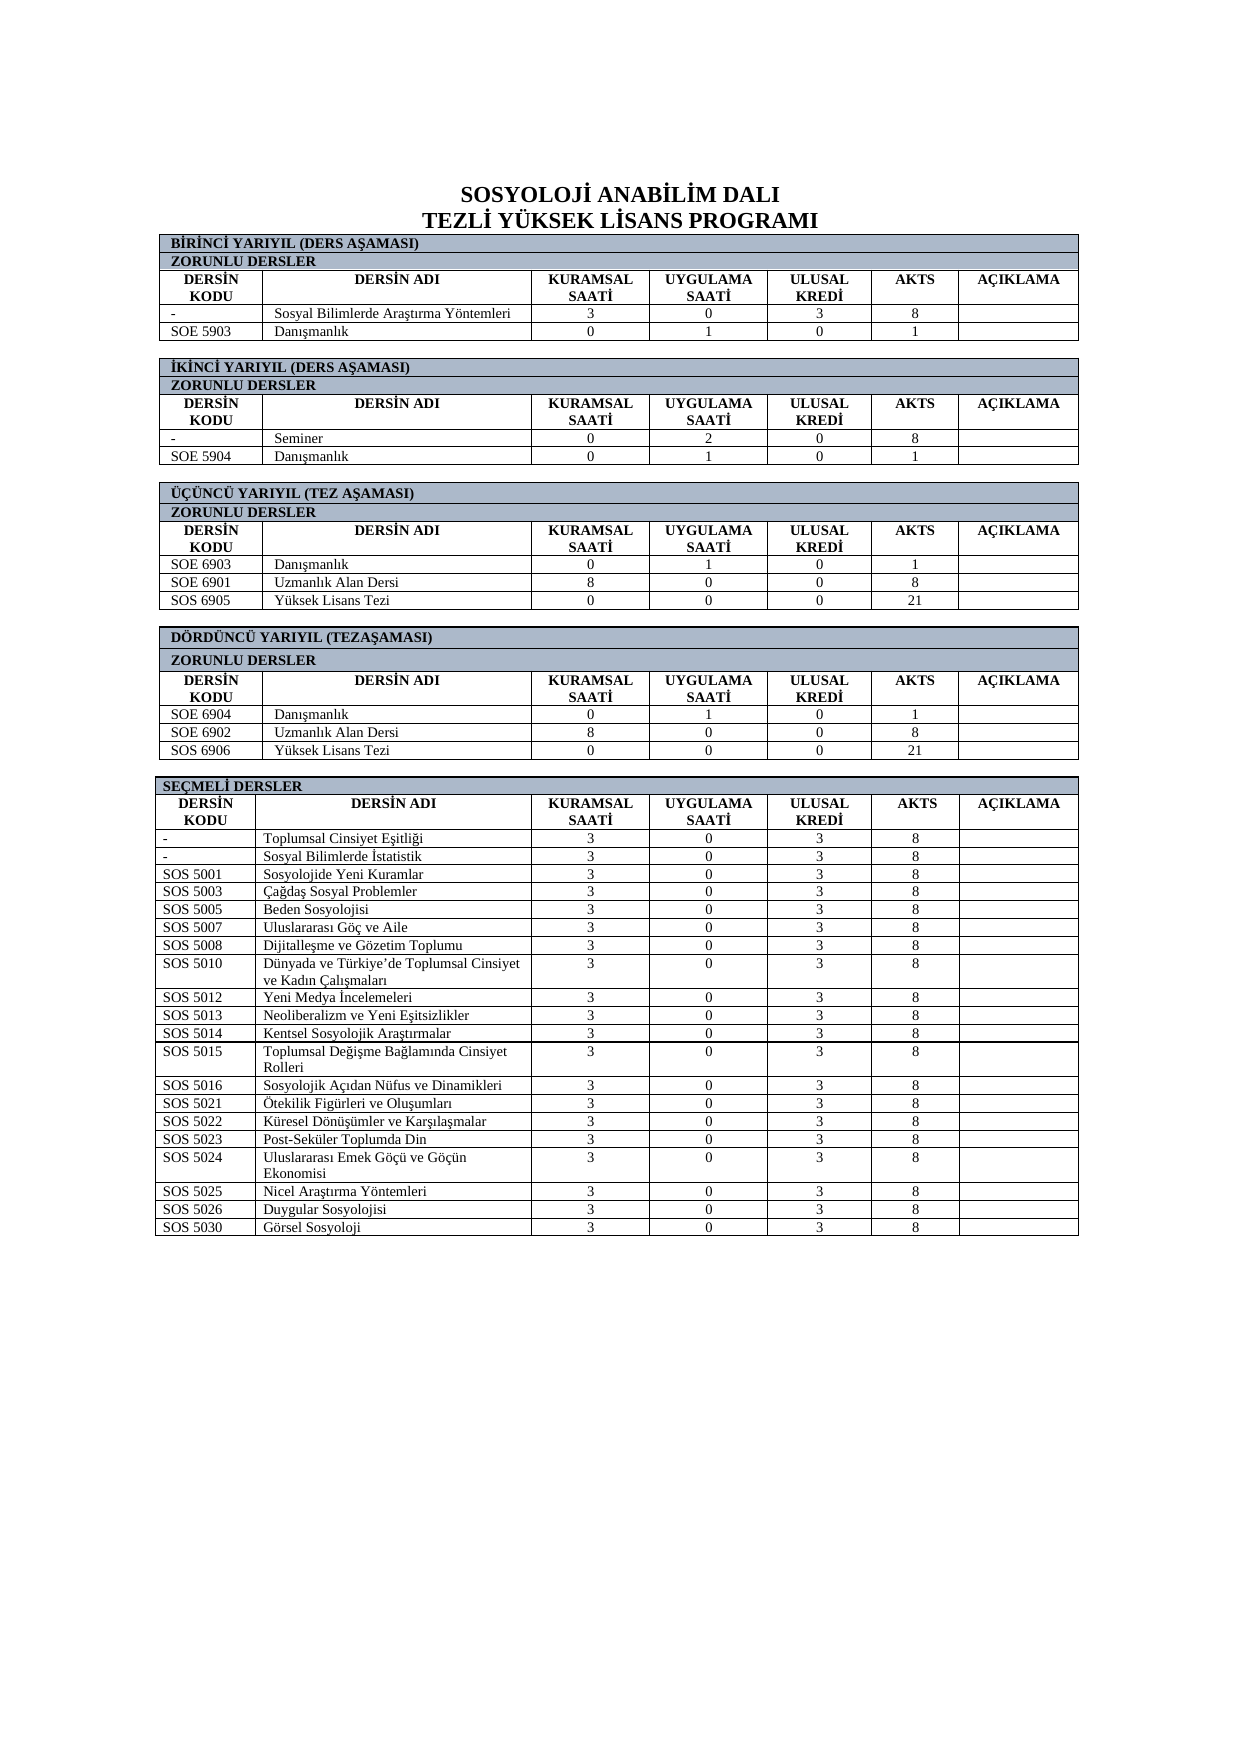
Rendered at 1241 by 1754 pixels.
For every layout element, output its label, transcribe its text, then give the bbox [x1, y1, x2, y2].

table_cell SOS 5008 [156, 937, 255, 953]
table_cell Küresel Dönüşümler ve Karşılaşmalar [256, 1113, 531, 1129]
table_cell 3 [532, 865, 649, 882]
table_cell 0 [650, 1201, 767, 1217]
table_cell SOE 6904 [160, 706, 262, 723]
table_cell 0 [650, 955, 767, 988]
table_cell KURAMSAL SAATİ [532, 795, 649, 829]
table_cell [959, 323, 1078, 340]
table_cell ZORUNLU DERSLER [160, 649, 1078, 671]
table_cell 3 [768, 1131, 871, 1147]
table_cell UYGULAMA SAATİ [650, 522, 767, 555]
table_cell 8 [872, 724, 958, 741]
table_cell 0 [650, 830, 767, 847]
table_cell [959, 706, 1078, 723]
table_cell 3 [768, 1077, 871, 1094]
table_cell 0 [650, 1025, 767, 1041]
table_cell 3 [532, 1113, 649, 1129]
table_cell 1 [872, 447, 958, 464]
table_cell Sosyal Bilimlerde Araştırma Yöntemleri [263, 305, 531, 322]
table_cell 3 [768, 1095, 871, 1112]
table_cell ULUSAL KREDİ [768, 672, 871, 705]
table_cell 0 [532, 742, 649, 758]
table_cell SOS 5005 [156, 901, 255, 918]
table_cell 8 [532, 724, 649, 741]
table_cell [959, 556, 1078, 573]
table_cell 0 [650, 1095, 767, 1112]
table_cell ULUSAL KREDİ [768, 522, 871, 555]
table_cell 3 [532, 1201, 649, 1217]
table_cell 3 [768, 901, 871, 918]
table_cell AÇIKLAMA [959, 395, 1078, 428]
table_cell 3 [768, 1025, 871, 1041]
table_cell 8 [872, 1183, 959, 1200]
table_header SEÇMELİ DERSLER [156, 778, 1078, 794]
table_cell 21 [872, 592, 958, 608]
table_cell 0 [768, 430, 871, 446]
table_cell 3 [532, 1183, 649, 1200]
table_cell 1 [650, 706, 767, 723]
table_cell DERSİN KODU [160, 395, 262, 428]
table_cell [960, 1007, 1078, 1024]
table_cell 0 [768, 706, 871, 723]
table_cell 3 [532, 1095, 649, 1112]
table_cell SOS 5022 [156, 1113, 255, 1129]
table_cell SOS 5023 [156, 1131, 255, 1147]
table_cell 8 [872, 937, 959, 953]
table_cell KURAMSAL SAATİ [532, 522, 649, 555]
table_cell Nicel Araştırma Yöntemleri [256, 1183, 531, 1200]
table_cell 3 [532, 1131, 649, 1147]
table_cell 3 [768, 955, 871, 988]
table_cell 1 [650, 447, 767, 464]
table_cell ULUSAL KREDİ [768, 395, 871, 428]
table_cell Sosyolojik Açıdan Nüfus ve Dinamikleri [256, 1077, 531, 1094]
table_cell SOE 5904 [160, 447, 262, 464]
table_cell 3 [768, 830, 871, 847]
table_cell 1 [872, 556, 958, 573]
table_cell [960, 919, 1078, 936]
table_cell ULUSAL KREDİ [768, 271, 871, 304]
table_cell SOS 5012 [156, 989, 255, 1006]
table_cell 3 [532, 937, 649, 953]
table_cell [960, 1043, 1078, 1076]
table_cell 8 [872, 919, 959, 936]
table_cell 0 [532, 430, 649, 446]
table_cell 0 [650, 1183, 767, 1200]
table_cell 0 [650, 724, 767, 741]
table_cell Danışmanlık [263, 323, 531, 340]
table_cell 3 [532, 919, 649, 936]
table_cell 3 [532, 1077, 649, 1094]
table_cell 3 [768, 1183, 871, 1200]
table_cell 3 [768, 865, 871, 882]
table_cell 0 [768, 592, 871, 608]
table_cell 8 [872, 1025, 959, 1041]
table_header ÜÇÜNCÜ YARIYIL (TEZ AŞAMASI) [160, 483, 1078, 503]
table_cell SOS 5025 [156, 1183, 255, 1200]
table_cell 8 [872, 1131, 959, 1147]
table_cell DERSİN ADI [263, 395, 531, 428]
table_cell 0 [768, 724, 871, 741]
table_cell 3 [768, 919, 871, 936]
table_cell SOS 6905 [160, 592, 262, 608]
table_cell 3 [532, 989, 649, 1006]
table_cell KURAMSAL SAATİ [532, 395, 649, 428]
table_cell [959, 430, 1078, 446]
table_cell 3 [768, 1148, 871, 1182]
table_cell [960, 1183, 1078, 1200]
table_cell SOS 5007 [156, 919, 255, 936]
table_cell [960, 1025, 1078, 1041]
table_cell 0 [532, 556, 649, 573]
table_cell 1 [872, 323, 958, 340]
table_cell Sosyolojide Yeni Kuramlar [256, 865, 531, 882]
table_cell Yüksek Lisans Tezi [263, 742, 531, 758]
table_cell Çağdaş Sosyal Problemler [256, 883, 531, 900]
table_cell [959, 742, 1078, 758]
table_cell 21 [872, 742, 958, 758]
table_cell Danışmanlık [263, 556, 531, 573]
table_cell Toplumsal Değişme Bağlamında Cinsiyet Rolleri [256, 1043, 531, 1076]
table_cell 3 [532, 955, 649, 988]
table_cell Danışmanlık [263, 706, 531, 723]
table_cell 0 [650, 1113, 767, 1129]
table_cell 2 [650, 430, 767, 446]
table_cell 8 [532, 574, 649, 591]
table_header İKİNCİ YARIYIL (DERS AŞAMASI) [160, 359, 1078, 376]
table_cell 0 [650, 937, 767, 953]
table_cell 1 [650, 323, 767, 340]
table_cell AÇIKLAMA [959, 271, 1078, 304]
table_cell 0 [650, 883, 767, 900]
table_cell 8 [872, 1201, 959, 1217]
table_cell SOS 5003 [156, 883, 255, 900]
table_cell 8 [872, 989, 959, 1006]
table_cell ZORUNLU DERSLER [160, 253, 1078, 269]
table_cell AKTS [872, 795, 959, 829]
table_cell DERSİN KODU [160, 672, 262, 705]
table_cell 1 [650, 556, 767, 573]
table_cell [960, 1095, 1078, 1112]
table_cell Görsel Sosyoloji [256, 1219, 531, 1235]
table_cell SOS 5015 [156, 1043, 255, 1076]
table_cell SOE 5903 [160, 323, 262, 340]
table_cell 8 [872, 1007, 959, 1024]
table_cell ULUSAL KREDİ [768, 795, 871, 829]
table_cell UYGULAMA SAATİ [650, 795, 767, 829]
table_cell [959, 724, 1078, 741]
table_cell 8 [872, 574, 958, 591]
table_cell 0 [650, 865, 767, 882]
table_cell SOS 5030 [156, 1219, 255, 1235]
table_cell Uluslararası Göç ve Aile [256, 919, 531, 936]
table_header BİRİNCİ YARIYIL (DERS AŞAMASI) [160, 235, 1078, 252]
table_cell Kentsel Sosyolojik Araştırmalar [256, 1025, 531, 1041]
table_cell Toplumsal Cinsiyet Eşitliği [256, 830, 531, 847]
table_cell [960, 1131, 1078, 1147]
table_cell 0 [650, 592, 767, 608]
table_cell [960, 1148, 1078, 1182]
table_cell 0 [532, 592, 649, 608]
table_cell - [156, 830, 255, 847]
table_cell ZORUNLU DERSLER [160, 377, 1078, 394]
table_cell AKTS [872, 672, 958, 705]
table_cell Duygular Sosyolojisi [256, 1201, 531, 1217]
table_cell [960, 883, 1078, 900]
table_cell 0 [650, 919, 767, 936]
table_cell 3 [532, 1219, 649, 1235]
table_cell 3 [532, 1148, 649, 1182]
table_cell AÇIKLAMA [960, 795, 1078, 829]
table_cell 8 [872, 1077, 959, 1094]
text SOSYOLOJİ ANABİLİM DALI [148, 181, 1093, 207]
table_cell AÇIKLAMA [959, 672, 1078, 705]
table_cell 0 [650, 848, 767, 864]
table_cell SOE 6903 [160, 556, 262, 573]
table_cell Uluslararası Emek Göçü ve Göçün Ekonomisi [256, 1148, 531, 1182]
table_cell [959, 305, 1078, 322]
table_cell 8 [872, 430, 958, 446]
table_cell SOS 5026 [156, 1201, 255, 1217]
table_cell 8 [872, 955, 959, 988]
table_cell SOS 5014 [156, 1025, 255, 1041]
table_cell Sosyal Bilimlerde İstatistik [256, 848, 531, 864]
table_cell UYGULAMA SAATİ [650, 672, 767, 705]
table_cell 0 [532, 447, 649, 464]
table_cell 8 [872, 865, 959, 882]
table_cell 8 [872, 1113, 959, 1129]
table_cell [960, 937, 1078, 953]
table_cell 8 [872, 1043, 959, 1076]
table_cell [960, 901, 1078, 918]
table_cell 8 [872, 901, 959, 918]
table_cell SOS 5010 [156, 955, 255, 988]
table_cell DERSİN KODU [156, 795, 255, 829]
table_cell 3 [532, 883, 649, 900]
table_cell 0 [650, 1007, 767, 1024]
table_cell 0 [768, 556, 871, 573]
table_cell 0 [768, 742, 871, 758]
table_cell 0 [650, 901, 767, 918]
table_cell UYGULAMA SAATİ [650, 271, 767, 304]
table_cell 3 [768, 1219, 871, 1235]
table_cell [960, 955, 1078, 988]
table_cell [960, 1077, 1078, 1094]
table_cell 3 [768, 1007, 871, 1024]
table_cell Seminer [263, 430, 531, 446]
table_cell SOS 5024 [156, 1148, 255, 1182]
table_cell DERSİN ADI [256, 795, 531, 829]
table_cell 0 [650, 989, 767, 1006]
table_cell 3 [768, 1201, 871, 1217]
table_cell [959, 447, 1078, 464]
table_cell Uzmanlık Alan Dersi [263, 724, 531, 741]
table_cell 0 [650, 1077, 767, 1094]
table_cell 3 [768, 1113, 871, 1129]
table_cell 0 [650, 1148, 767, 1182]
table_cell 3 [532, 1007, 649, 1024]
table_cell 0 [532, 706, 649, 723]
text TEZLİ YÜKSEK LİSANS PROGRAMI [148, 207, 1093, 234]
table_cell 8 [872, 848, 959, 864]
table_cell Neoliberalizm ve Yeni Eşitsizlikler [256, 1007, 531, 1024]
table_cell AKTS [872, 395, 958, 428]
table_cell 0 [650, 1043, 767, 1076]
table_cell [959, 592, 1078, 608]
table_cell 1 [872, 706, 958, 723]
table_cell [960, 865, 1078, 882]
table_cell 0 [768, 574, 871, 591]
table_cell [960, 1219, 1078, 1235]
table_cell Beden Sosyolojisi [256, 901, 531, 918]
table_cell Dünyada ve Türkiye’de Toplumsal Cinsiyet ve Kadın Çalışmaları [256, 955, 531, 988]
table_cell ZORUNLU DERSLER [160, 504, 1078, 521]
table_cell 0 [650, 1219, 767, 1235]
table_cell 8 [872, 305, 958, 322]
table_cell AKTS [872, 271, 958, 304]
table_cell Yüksek Lisans Tezi [263, 592, 531, 608]
table_cell 3 [532, 901, 649, 918]
table_cell [960, 1113, 1078, 1129]
table_cell DERSİN KODU [160, 522, 262, 555]
table_cell 8 [872, 1095, 959, 1112]
table_cell 8 [872, 1148, 959, 1182]
table_cell 0 [650, 305, 767, 322]
table_cell [959, 574, 1078, 591]
table_cell 0 [532, 323, 649, 340]
table_cell [960, 989, 1078, 1006]
table_cell DERSİN ADI [263, 271, 531, 304]
table_cell SOS 5013 [156, 1007, 255, 1024]
table_cell KURAMSAL SAATİ [532, 271, 649, 304]
table_cell 3 [768, 1043, 871, 1076]
table_cell 3 [532, 1043, 649, 1076]
table_cell 0 [768, 323, 871, 340]
table_cell [960, 848, 1078, 864]
table_cell [960, 1201, 1078, 1217]
table_cell Post-Seküler Toplumda Din [256, 1131, 531, 1147]
table_cell Dijitalleşme ve Gözetim Toplumu [256, 937, 531, 953]
table_cell - [160, 305, 262, 322]
table_cell 8 [872, 883, 959, 900]
table_cell Ötekilik Figürleri ve Oluşumları [256, 1095, 531, 1112]
table_cell 8 [872, 830, 959, 847]
table_cell SOE 6902 [160, 724, 262, 741]
table_cell UYGULAMA SAATİ [650, 395, 767, 428]
table_cell [960, 830, 1078, 847]
table_cell Uzmanlık Alan Dersi [263, 574, 531, 591]
table_cell 3 [768, 883, 871, 900]
table_cell 0 [650, 1131, 767, 1147]
table_cell - [156, 848, 255, 864]
table_header DÖRDÜNCÜ YARIYIL (TEZAŞAMASI) [160, 628, 1078, 648]
table_cell 3 [768, 848, 871, 864]
table_cell DERSİN KODU [160, 271, 262, 304]
table_cell SOS 5021 [156, 1095, 255, 1112]
table_cell Danışmanlık [263, 447, 531, 464]
table_cell 3 [532, 305, 649, 322]
table_cell DERSİN ADI [263, 672, 531, 705]
table_cell 0 [650, 742, 767, 758]
table_cell 3 [768, 305, 871, 322]
table_cell 3 [768, 937, 871, 953]
table_cell SOS 5016 [156, 1077, 255, 1094]
table_cell KURAMSAL SAATİ [532, 672, 649, 705]
table_cell Yeni Medya İncelemeleri [256, 989, 531, 1006]
table_cell DERSİN ADI [263, 522, 531, 555]
table_cell SOS 5001 [156, 865, 255, 882]
table_cell 3 [532, 848, 649, 864]
table_cell 3 [532, 1025, 649, 1041]
table_cell - [160, 430, 262, 446]
table_cell 8 [872, 1219, 959, 1235]
table_cell 3 [532, 830, 649, 847]
table_cell SOS 6906 [160, 742, 262, 758]
table_cell AÇIKLAMA [959, 522, 1078, 555]
table_cell 0 [650, 574, 767, 591]
table_cell SOE 6901 [160, 574, 262, 591]
table_cell 0 [768, 447, 871, 464]
table_cell AKTS [872, 522, 958, 555]
table_cell 3 [768, 989, 871, 1006]
